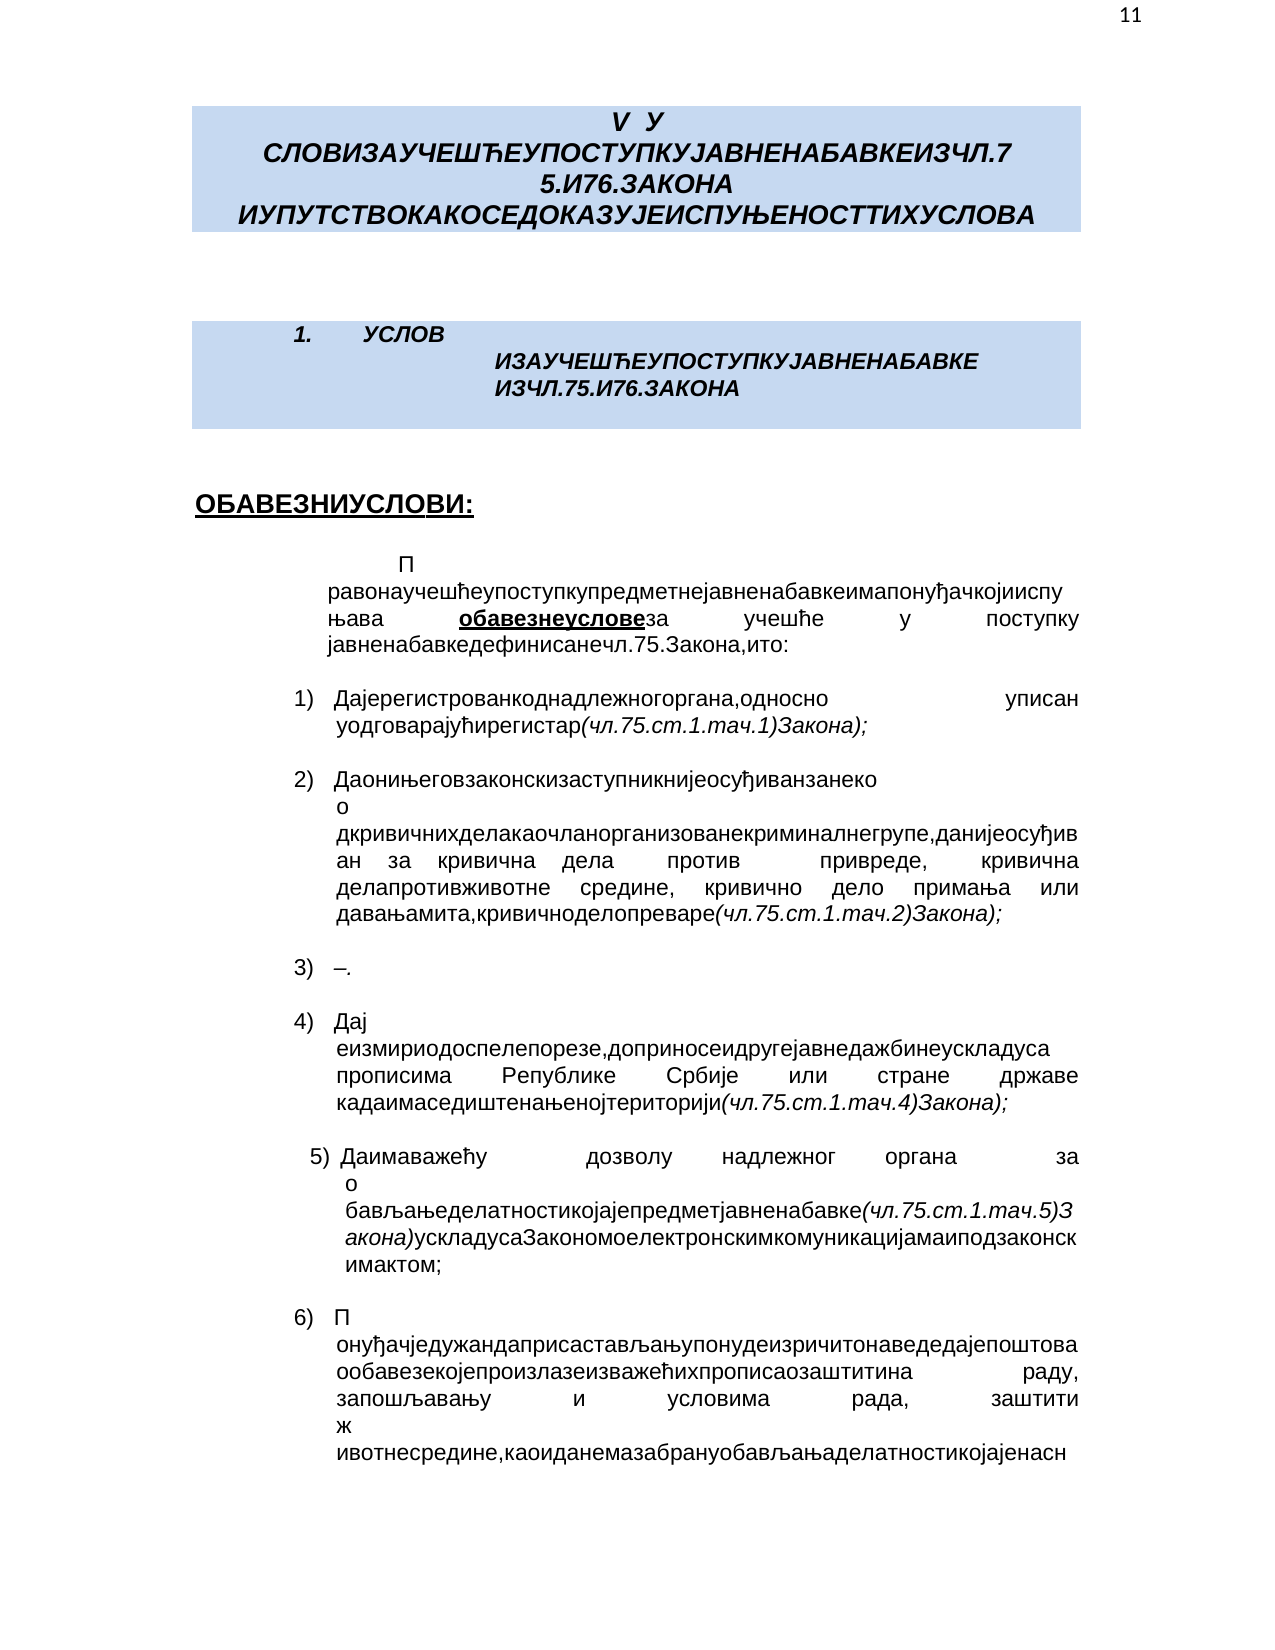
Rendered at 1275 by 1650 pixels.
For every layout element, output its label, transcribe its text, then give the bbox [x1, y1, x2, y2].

text ИУПУТСТВОКАКОСЕДОКАЗУЈЕИСПУЊЕНОСТТИХУСЛОВА [210, 199, 1063, 231]
subtitle УСЛОВИЗАУЧЕШЋЕУПОСТУПКУЈАВНЕНАБАВКЕИЗЧЛ.75.И76.ЗАКОНА [293, 321, 980, 401]
list Правонаучешћеупоступкупредметнејавненабавкеимапонуђачкојииспуњава обавезнеусловеза учешће у поступку јавненабавкедефинисанечл.75.Закона,ито: [327, 551, 1079, 658]
subtitle УСЛОВИЗАУЧЕШЋЕУПОСТУПКУЈАВНЕНАБАВКЕИЗЧЛ.75.И76.ЗАКОНА [260, 106, 1014, 199]
list Дајерегистрованкоднадлежногоргана,односно уписан уодговарајућирегистар(чл.75.ст.1.тач.1)Закона); [294, 685, 1079, 738]
list –. [294, 954, 1142, 981]
list Даонињеговзаконскизаступникнијеосуђиванзанеко одкривичнихделакаочланорганизованекриминалнегрупе,данијеосуђиван за кривична дела против привреде, кривична делапротивживотне средине, кривично дело примања или давањамита,кривичноделопреваре(чл.75.ст.1.тач.2)Закона); [294, 766, 1079, 927]
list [294, 1304, 1079, 1465]
list Дајеизмириодоспелепорезе,доприносеидругејавнедажбинеускладуса прописима Републике Србије или стране државе кадаимаседиштенањенојтериторији(чл.75.ст.1.тач.4)Закона); [294, 1008, 1079, 1115]
list Даимаважећу дозволу надлежног органа за обављањеделатностикојајепредметјавненабавке(чл.75.ст.1.тач.5)Закона)ускладусаЗакономоелектронскимкомуникацијамаиподзаконскимактом; [309, 1143, 1079, 1277]
text ОБАВЕЗНИУСЛОВИ: [195, 488, 1142, 519]
